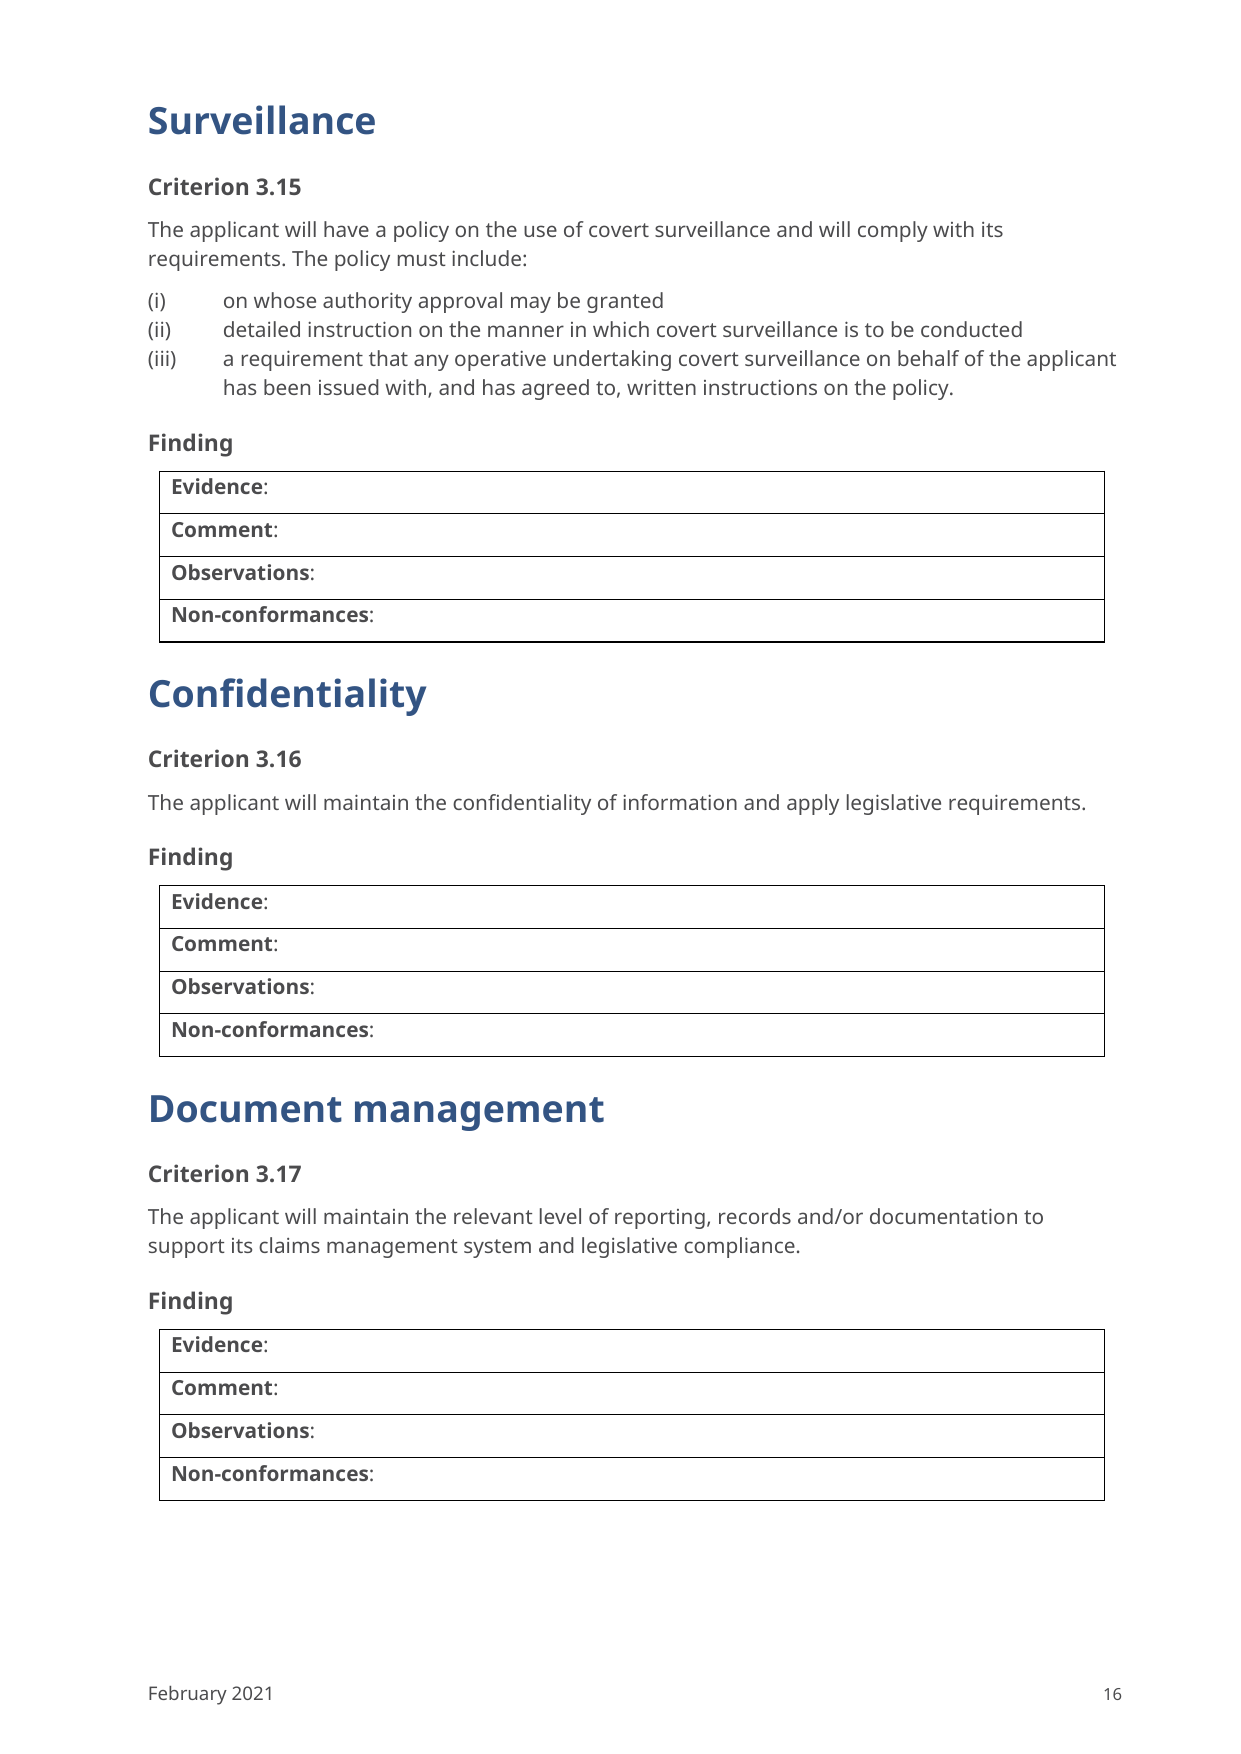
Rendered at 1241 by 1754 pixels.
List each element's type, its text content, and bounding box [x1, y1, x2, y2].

text The applicant will have a policy on the use of covert surveillance and will comply with its requirements. The policy must include: [148, 214, 1122, 273]
table_cell Observations: [160, 972, 1104, 1013]
text (iii) a requirement that any operative undertaking covert surveillance on behalf of the applicant has been issued with, and has agreed to, written instructions on the policy. [148, 343, 1122, 402]
table_cell Non-conformances: [160, 1014, 1104, 1056]
table_cell Observations: [160, 1415, 1104, 1457]
table_cell Non-conformances: [160, 600, 1104, 641]
text The applicant will maintain the confidentiality of information and apply legislative requirements. [148, 787, 1122, 816]
table_header Evidence: [160, 1330, 1104, 1372]
table_cell Comment: [160, 1373, 1104, 1414]
subtitle Criterion 3.15 [148, 171, 1122, 202]
table_cell Comment: [160, 514, 1104, 556]
subtitle Surveillance [148, 94, 1122, 146]
table_header Evidence: [160, 472, 1104, 513]
subtitle Criterion 3.17 [148, 1158, 1122, 1189]
text (i) on whose authority approval may be granted [148, 285, 1122, 314]
subtitle Confidentiality [148, 667, 1122, 718]
text (ii) detailed instruction on the manner in which covert surveillance is to be conducted [148, 314, 1122, 343]
subtitle Finding [148, 841, 1122, 873]
subtitle Criterion 3.16 [148, 743, 1122, 775]
table_cell Non-conformances: [160, 1458, 1104, 1500]
subtitle Document management [148, 1082, 1122, 1133]
subtitle Finding [148, 1285, 1122, 1316]
subtitle Finding [148, 427, 1122, 458]
table_cell Comment: [160, 929, 1104, 971]
table_cell Observations: [160, 557, 1104, 599]
text The applicant will maintain the relevant level of reporting, records and/or documentation to support its claims management system and legislative compliance. [148, 1202, 1122, 1260]
table_header Evidence: [160, 886, 1104, 928]
